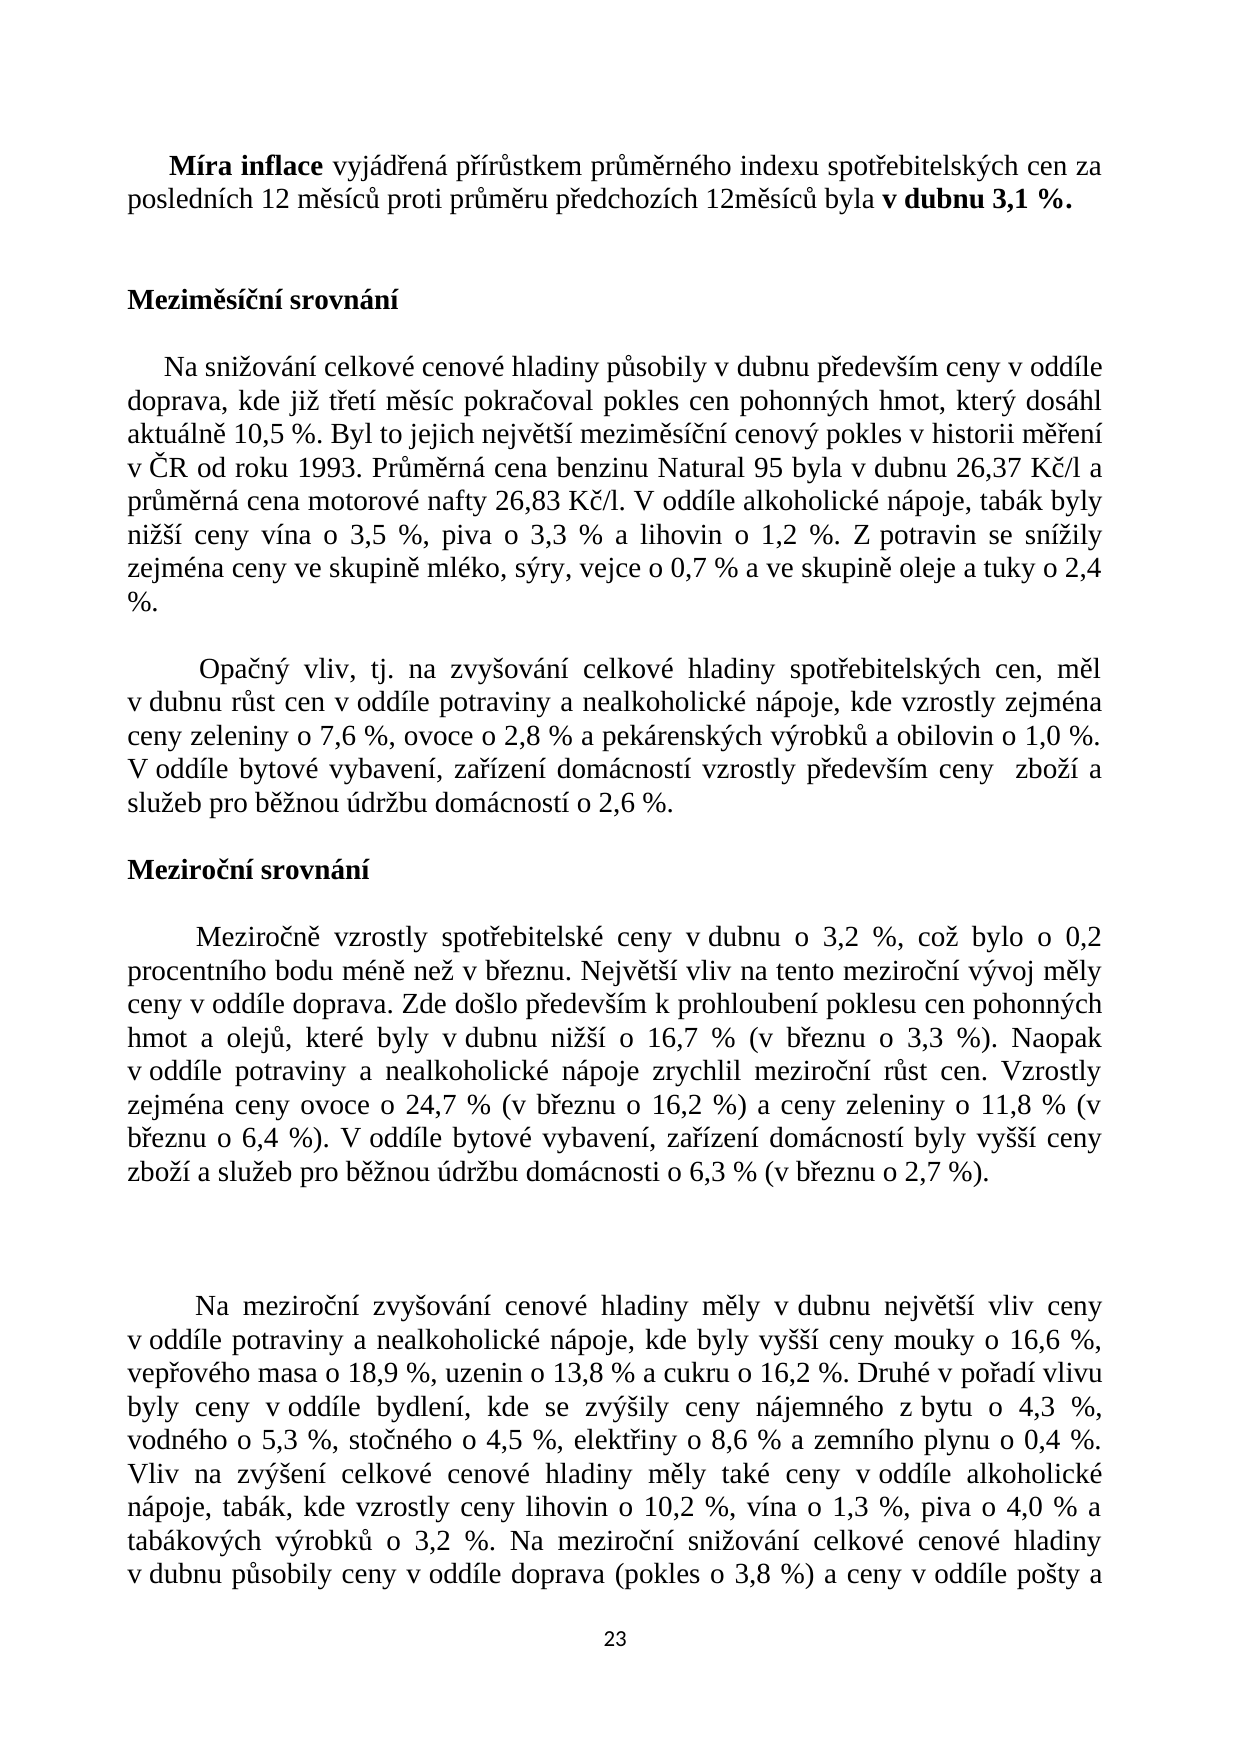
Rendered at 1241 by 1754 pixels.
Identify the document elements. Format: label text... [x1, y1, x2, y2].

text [127, 1288, 1103, 1590]
text Meziročně vzrostly spotřebitelské ceny v dubnu o 3,2 %, což bylo o 0,2 procentního bodu méně než v březnu. Největší vliv na tento meziroční vývoj měly ceny v oddíle doprava. Zde došlo především k prohloubení poklesu cen pohonných hmot a olejů, které byly v dubnu nižší o 16,7 % (v březnu o 3,3 %). Naopak v oddíle potraviny a nealkoholické nápoje zrychlil meziroční růst cen. Vzrostly zejména ceny ovoce o 24,7 % (v březnu o 16,2 %) a ceny zeleniny o 11,8 % (v březnu o 6,4 %). V oddíle bytové vybavení, zařízení domácností byly vyšší ceny zboží a služeb pro běžnou údržbu domácnosti o 6,3 % (v březnu o 2,7 %). [127, 919, 1103, 1188]
text Na snižování celkové cenové hladiny působily v dubnu především ceny v oddíle doprava, kde již třetí měsíc pokračoval pokles cen pohonných hmot, který dosáhl aktuálně 10,5 %. Byl to jejich největší meziměsíční cenový pokles v historii měření v ČR od roku 1993. Průměrná cena benzinu Natural 95 byla v dubnu 26,37 Kč/l a průměrná cena motorové nafty 26,83 Kč/l. V oddíle alkoholické nápoje, tabák byly nižší ceny vína o 3,5 %, piva o 3,3 % a lihovin o 1,2 %. Z potravin se snížily zejména ceny ve skupině mléko, sýry, vejce o 0,7 % a ve skupině oleje a tuky o 2,4 %. [127, 349, 1103, 617]
text Opačný vliv, tj. na zvyšování celkové hladiny spotřebitelských cen, měl v dubnu růst cen v oddíle potraviny a nealkoholické nápoje, kde vzrostly zejména ceny zeleniny o 7,6 %, ovoce o 2,8 % a pekárenských výrobků a obilovin o 1,0 %. V oddíle bytové vybavení, zařízení domácností vzrostly především ceny zboží a služeb pro běžnou údržbu domácností o 2,6 %. [127, 651, 1103, 819]
text Míra inflace vyjádřená přírůstkem průměrného indexu spotřebitelských cen za posledních 12 měsíců proti průměru předchozích 12měsíců byla v dubnu 3,1 %. [127, 148, 1103, 215]
text Meziměsíční srovnání [127, 282, 1103, 316]
text Meziroční srovnání [127, 852, 1103, 886]
